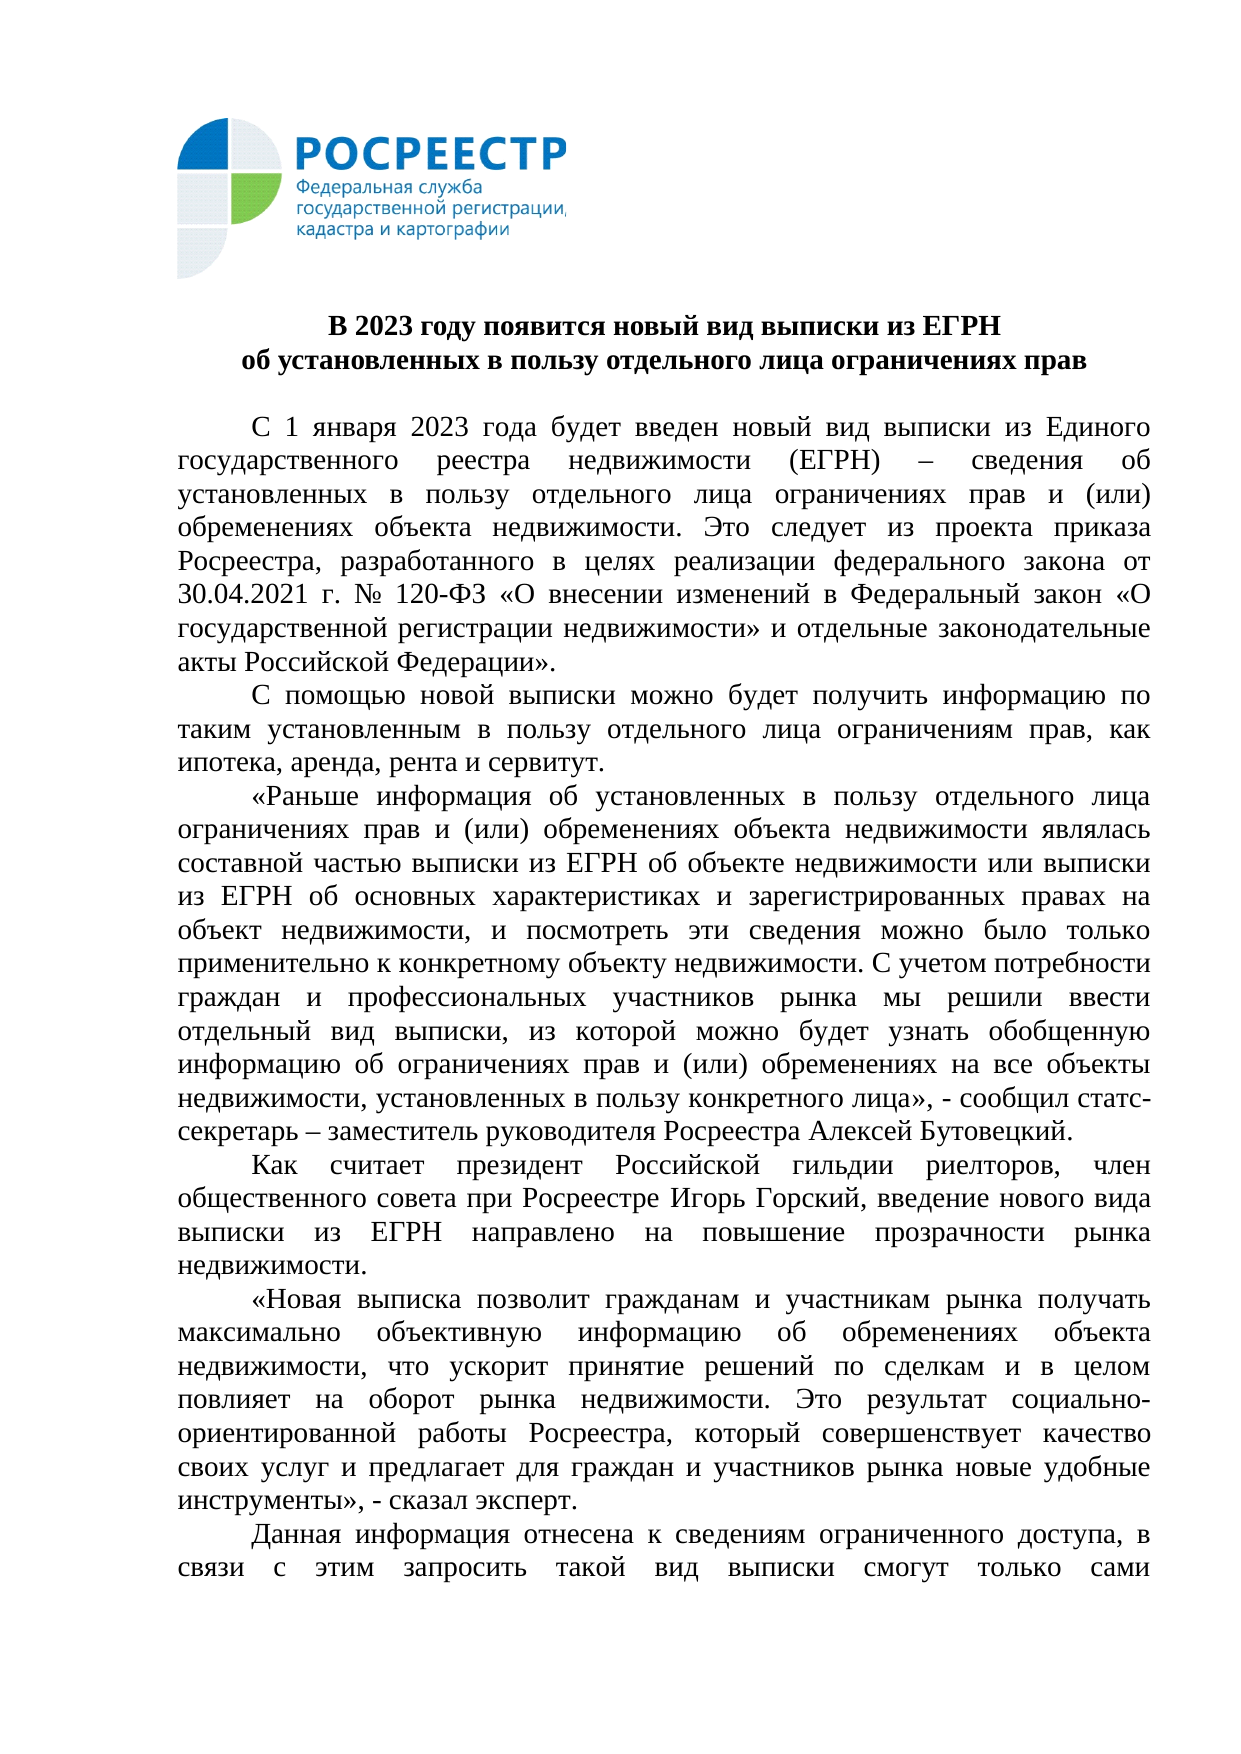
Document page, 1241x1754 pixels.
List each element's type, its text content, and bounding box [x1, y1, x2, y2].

text С 1 января 2023 года будет введен новый вид выписки из Единого государственного реестра недвижимости (ЕГРН) – сведения об установленных в пользу отдельного лица ограничениях прав и (или) обременениях объекта недвижимости. Это следует из проекта приказа Росреестра, разработанного в целях реализации федерального закона от 30.04.2021 г. № 120-ФЗ «О внесении изменений в Федеральный закон «О государственной регистрации недвижимости» и отдельные законодательные акты Российской Федерации». [177, 409, 1152, 677]
text Как считает президент Российской гильдии риелторов, член общественного совета при Росреестре Игорь Горский, введение нового вида выписки из ЕГРН направлено на повышение прозрачности рынка недвижимости. [177, 1147, 1152, 1281]
text В 2023 году появится новый вид выписки из ЕГРН [177, 308, 1152, 342]
text «Раньше информация об установленных в пользу отдельного лица ограничениях прав и (или) обременениях объекта недвижимости являлась составной частью выписки из ЕГРН об объекте недвижимости или выписки из ЕГРН об основных характеристиках и зарегистрированных правах на объект недвижимости, и посмотреть эти сведения можно было только применительно к конкретному объекту недвижимости. С учетом потребности граждан и профессиональных участников рынка мы решили ввести отдельный вид выписки, из которой можно будет узнать обобщенную информацию об ограничениях прав и (или) обременениях на все объекты недвижимости, установленных в пользу конкретного лица», - сообщил статс-секретарь – заместитель руководителя Росреестра Алексей Бутовецкий. [177, 778, 1152, 1147]
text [177, 1516, 1152, 1583]
text С помощью новой выписки можно будет получить информацию по таким установленным в пользу отдельного лица ограничениям прав, как ипотека, аренда, рента и сервитут. [177, 677, 1152, 778]
text об установленных в пользу отдельного лица ограничениях прав [177, 342, 1152, 375]
text «Новая выписка позволит гражданам и участникам рынка получать максимально объективную информацию об обременениях объекта недвижимости, что ускорит принятие решений по сделкам и в целом повлияет на оборот рынка недвижимости. Это результат социально-ориентированной работы Росреестра, который совершенствует качество своих услуг и предлагает для граждан и участников рынка новые удобные инструменты», - сказал эксперт. [177, 1281, 1152, 1516]
picture [177, 118, 567, 279]
